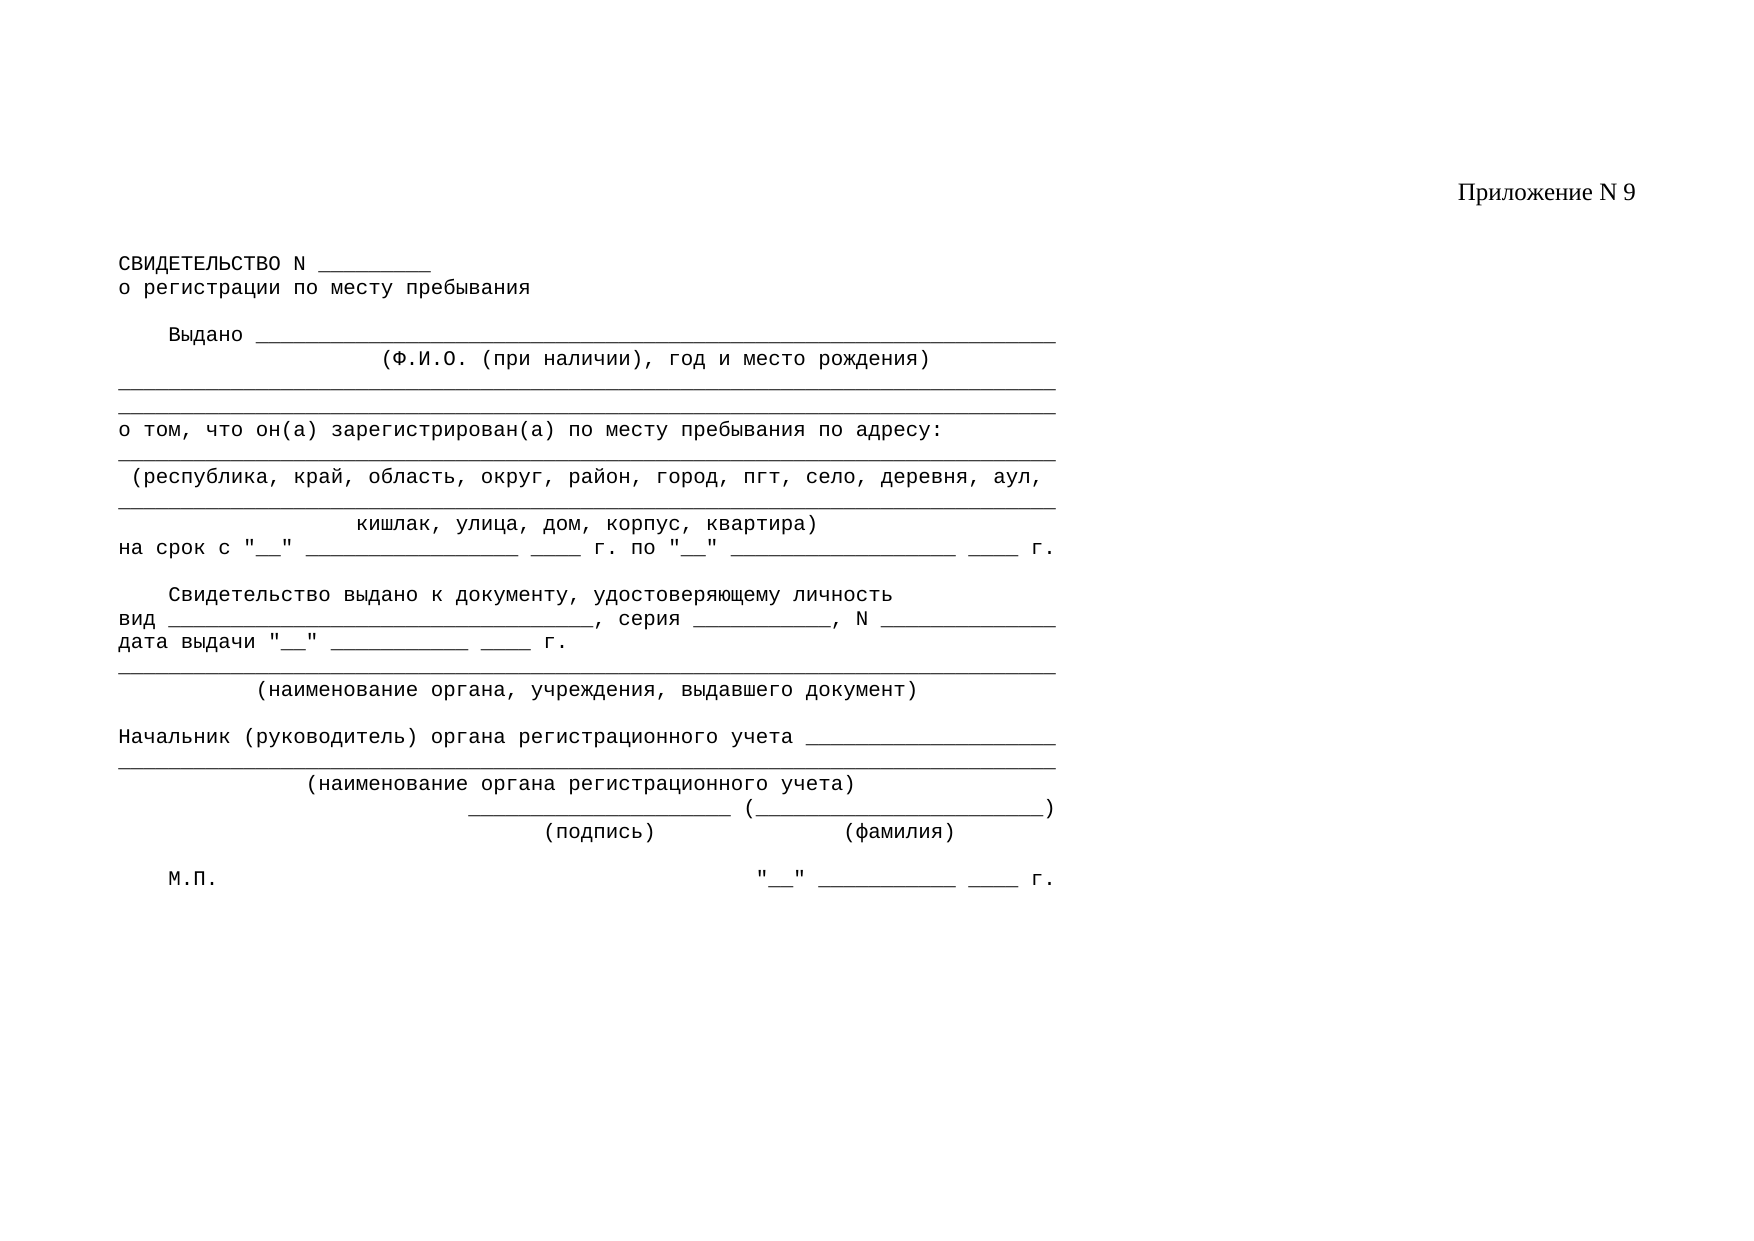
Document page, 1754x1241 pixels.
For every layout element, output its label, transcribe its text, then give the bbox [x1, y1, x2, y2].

text Свидетельство выдано к документу, удостоверяющему личность [118, 584, 1636, 608]
text о регистрации по месту пребывания [118, 277, 1636, 301]
text о том, что он(а) зарегистрирован(а) по месту пребывания по адресу: [118, 419, 1636, 442]
text ___________________________________________________________________________ [118, 442, 1636, 466]
text (республика, край, область, округ, район, город, пгт, село, деревня, аул, [118, 466, 1636, 490]
text ___________________________________________________________________________ [118, 395, 1636, 419]
text Приложение N 9 [118, 177, 1636, 206]
text Начальник (руководитель) органа регистрационного учета ____________________ [118, 726, 1636, 750]
text ___________________________________________________________________________ [118, 490, 1636, 513]
text ___________________________________________________________________________ [118, 655, 1636, 679]
text _____________________ (_______________________) [118, 797, 1636, 821]
text (наименование органа, учреждения, выдавшего документ) [118, 679, 1636, 702]
text Выдано ________________________________________________________________ [118, 324, 1636, 348]
text ___________________________________________________________________________ [118, 750, 1636, 773]
text (наименование органа регистрационного учета) [118, 773, 1636, 797]
text (подпись) (фамилия) [118, 821, 1636, 844]
text кишлак, улица, дом, корпус, квартира) [118, 513, 1636, 537]
text на срок с "__" _________________ ____ г. по "__" __________________ ____ г. [118, 537, 1636, 561]
text дата выдачи "__" ___________ ____ г. [118, 632, 1636, 655]
text СВИДЕТЕЛЬСТВО N _________ [118, 253, 1636, 277]
text вид __________________________________, серия ___________, N ______________ [118, 608, 1636, 632]
text М.П. "__" ___________ ____ г. [118, 868, 1636, 892]
text (Ф.И.О. (при наличии), год и место рождения) [118, 348, 1636, 371]
text ___________________________________________________________________________ [118, 371, 1636, 395]
